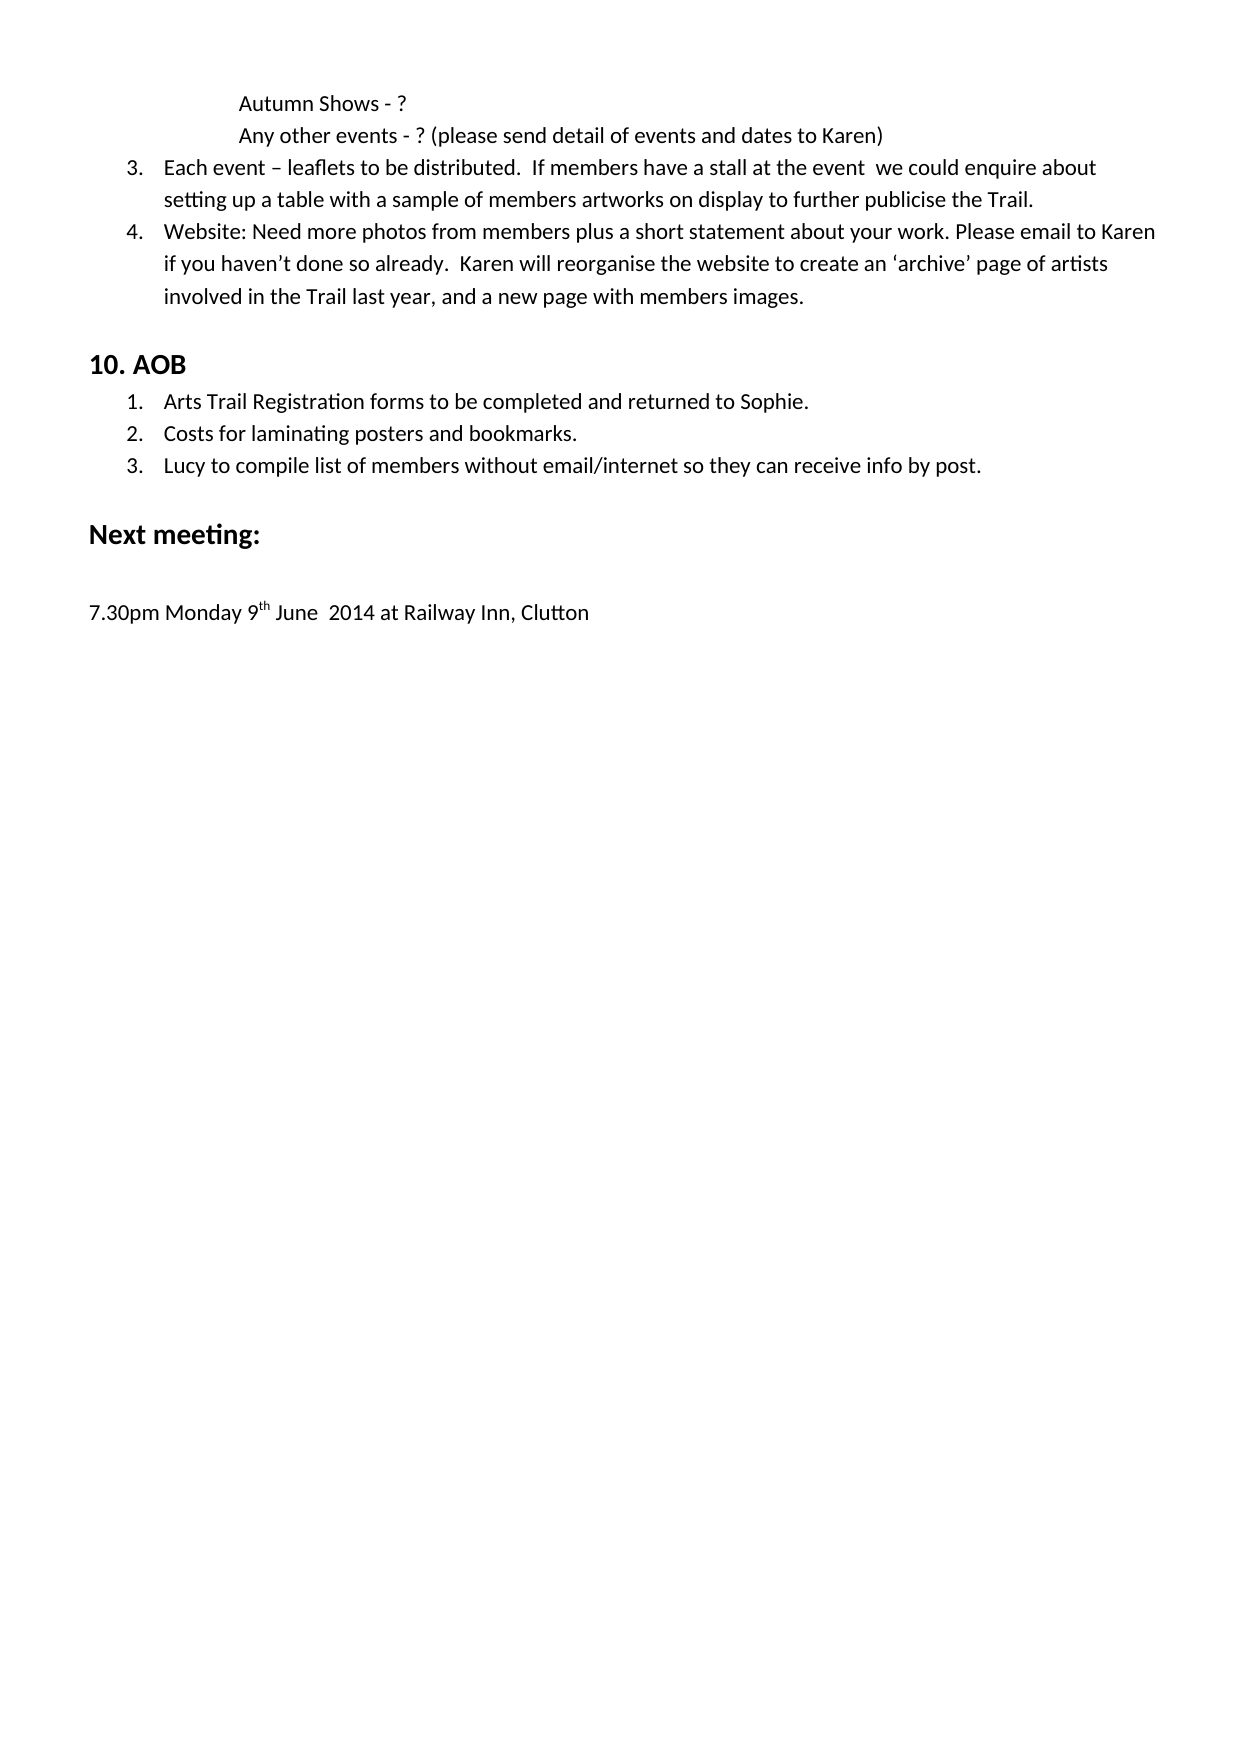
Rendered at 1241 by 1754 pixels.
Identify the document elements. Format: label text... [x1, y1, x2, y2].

text 10. AOB [89, 346, 1165, 382]
text 7.30pm Monday 9th June 2014 at Railway Inn, Clutton [89, 598, 1165, 626]
list Each event – leaflets to be distributed. If members have a stall at the event we could enquire about setting up a table with a sample of members artworks on display to further publicise the Trail. [126, 153, 1165, 213]
list Arts Trail Registration forms to be completed and returned to Sophie. [126, 387, 1165, 415]
list Any other events - ? (please send detail of events and dates to Karen) [239, 121, 1165, 149]
list Lucy to compile list of members without email/internet so they can receive info by post. [126, 451, 1165, 479]
list Website: Need more photos from members plus a short statement about your work. Please email to Karen if you haven’t done so already. Karen will reorganise the website to create an ‘archive’ page of artists involved in the Trail last year, and a new page with members images. [126, 217, 1165, 310]
list Autumn Shows - ? [239, 89, 1165, 117]
text Next meeting: [89, 516, 1165, 551]
list Costs for laminating posters and bookmarks. [126, 419, 1165, 447]
